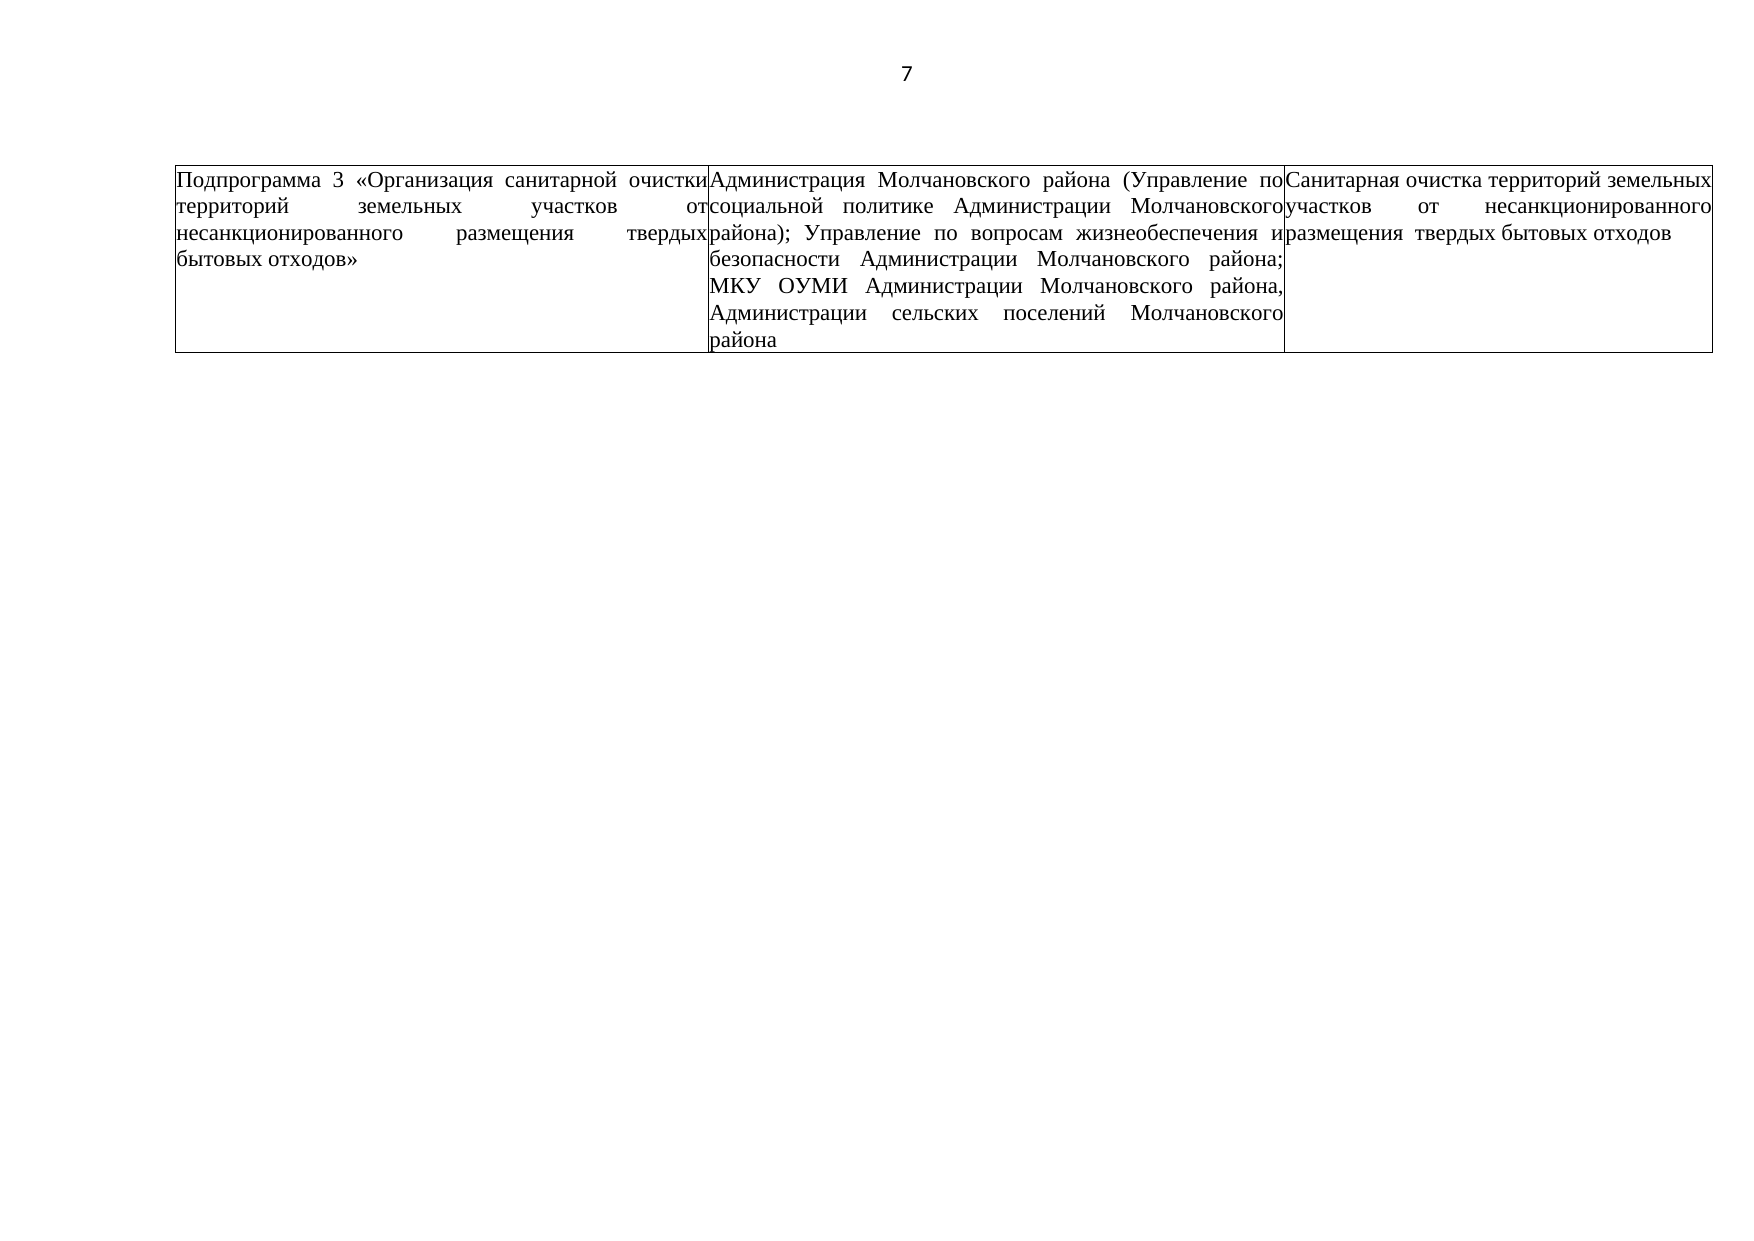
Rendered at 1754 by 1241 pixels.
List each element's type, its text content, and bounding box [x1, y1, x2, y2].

table_cell Подпрограмма 3 «Организация санитарной очистки территорий земельных участков от несанкционированного размещения твердых бытовых отходов» [176, 166, 708, 352]
table_cell Санитарная очистка территорий земельных участков от несанкционированного размещения твердых бытовых отходов [1285, 166, 1712, 352]
